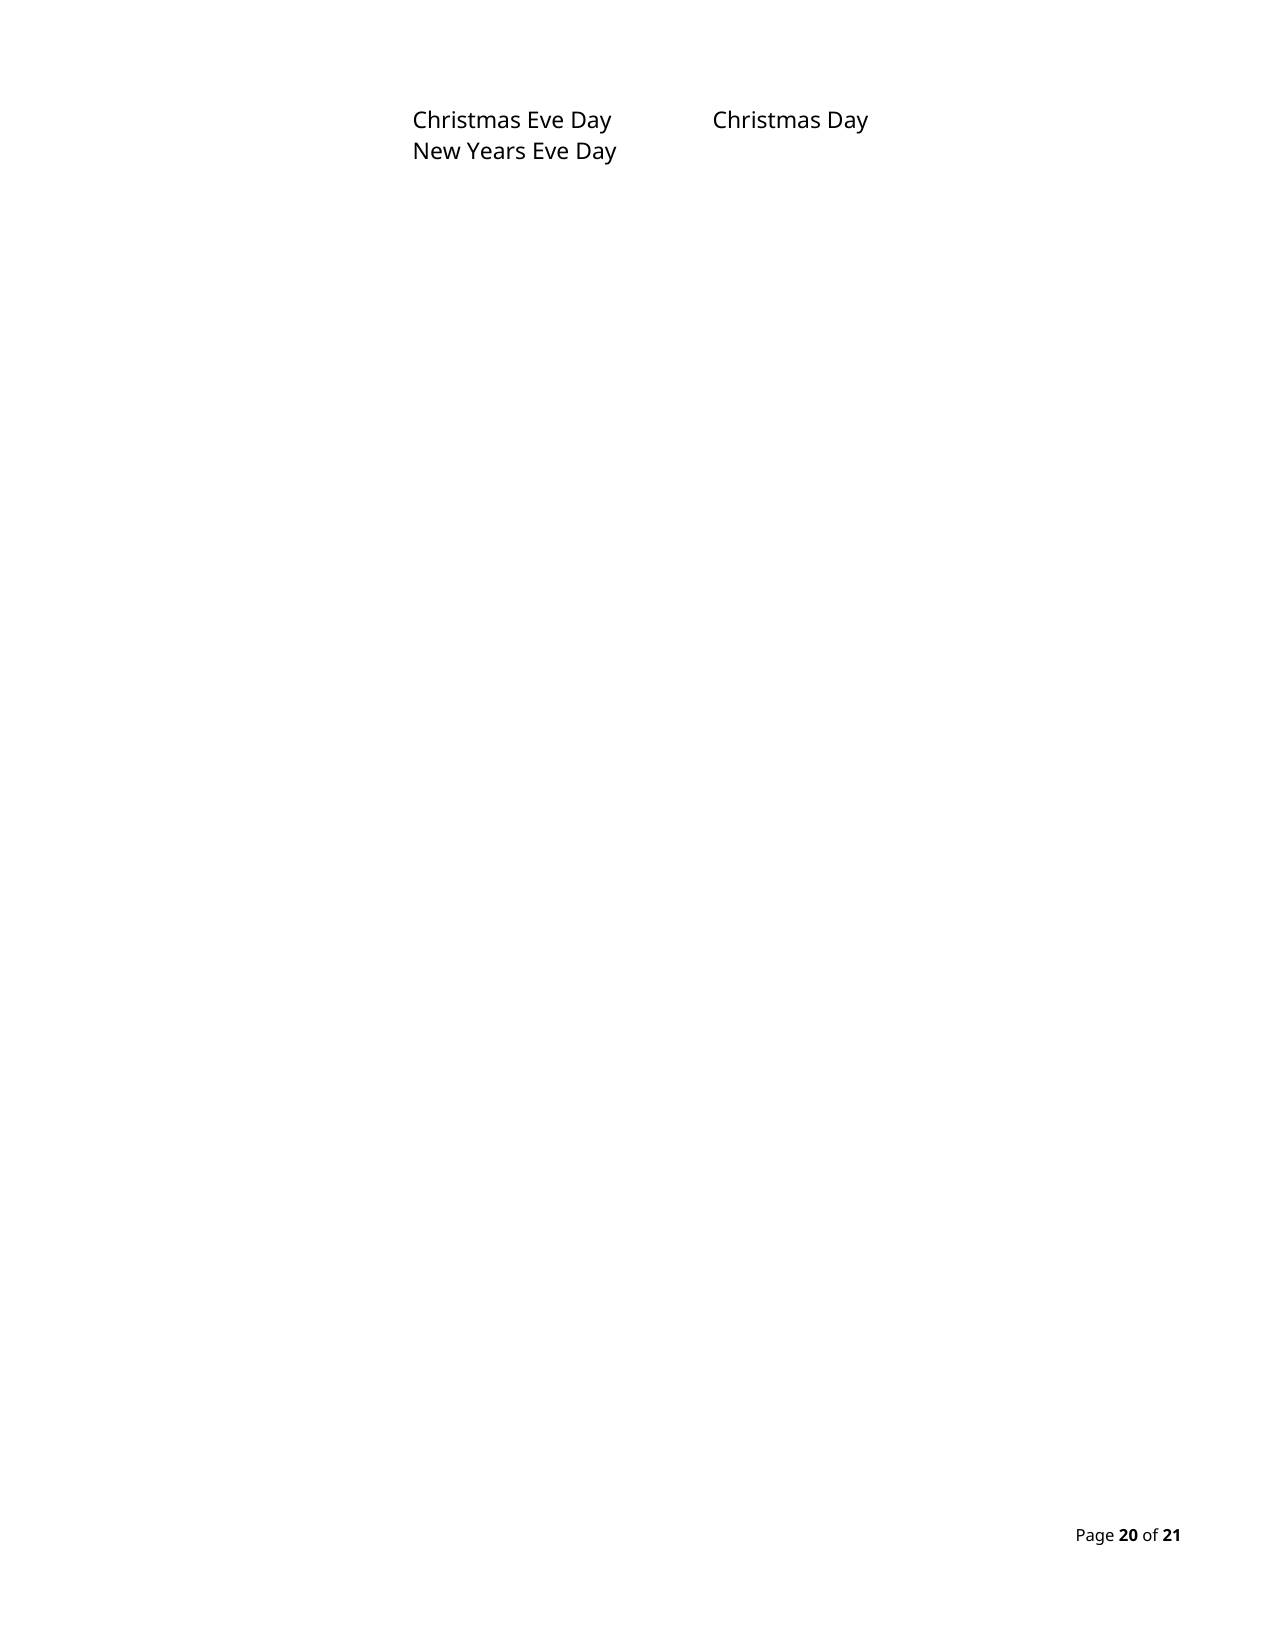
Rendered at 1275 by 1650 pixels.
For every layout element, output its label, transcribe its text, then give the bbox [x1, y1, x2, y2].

text Christmas Eve Day Christmas Day [337, 104, 1181, 135]
text New Years Eve Day [337, 135, 1181, 166]
